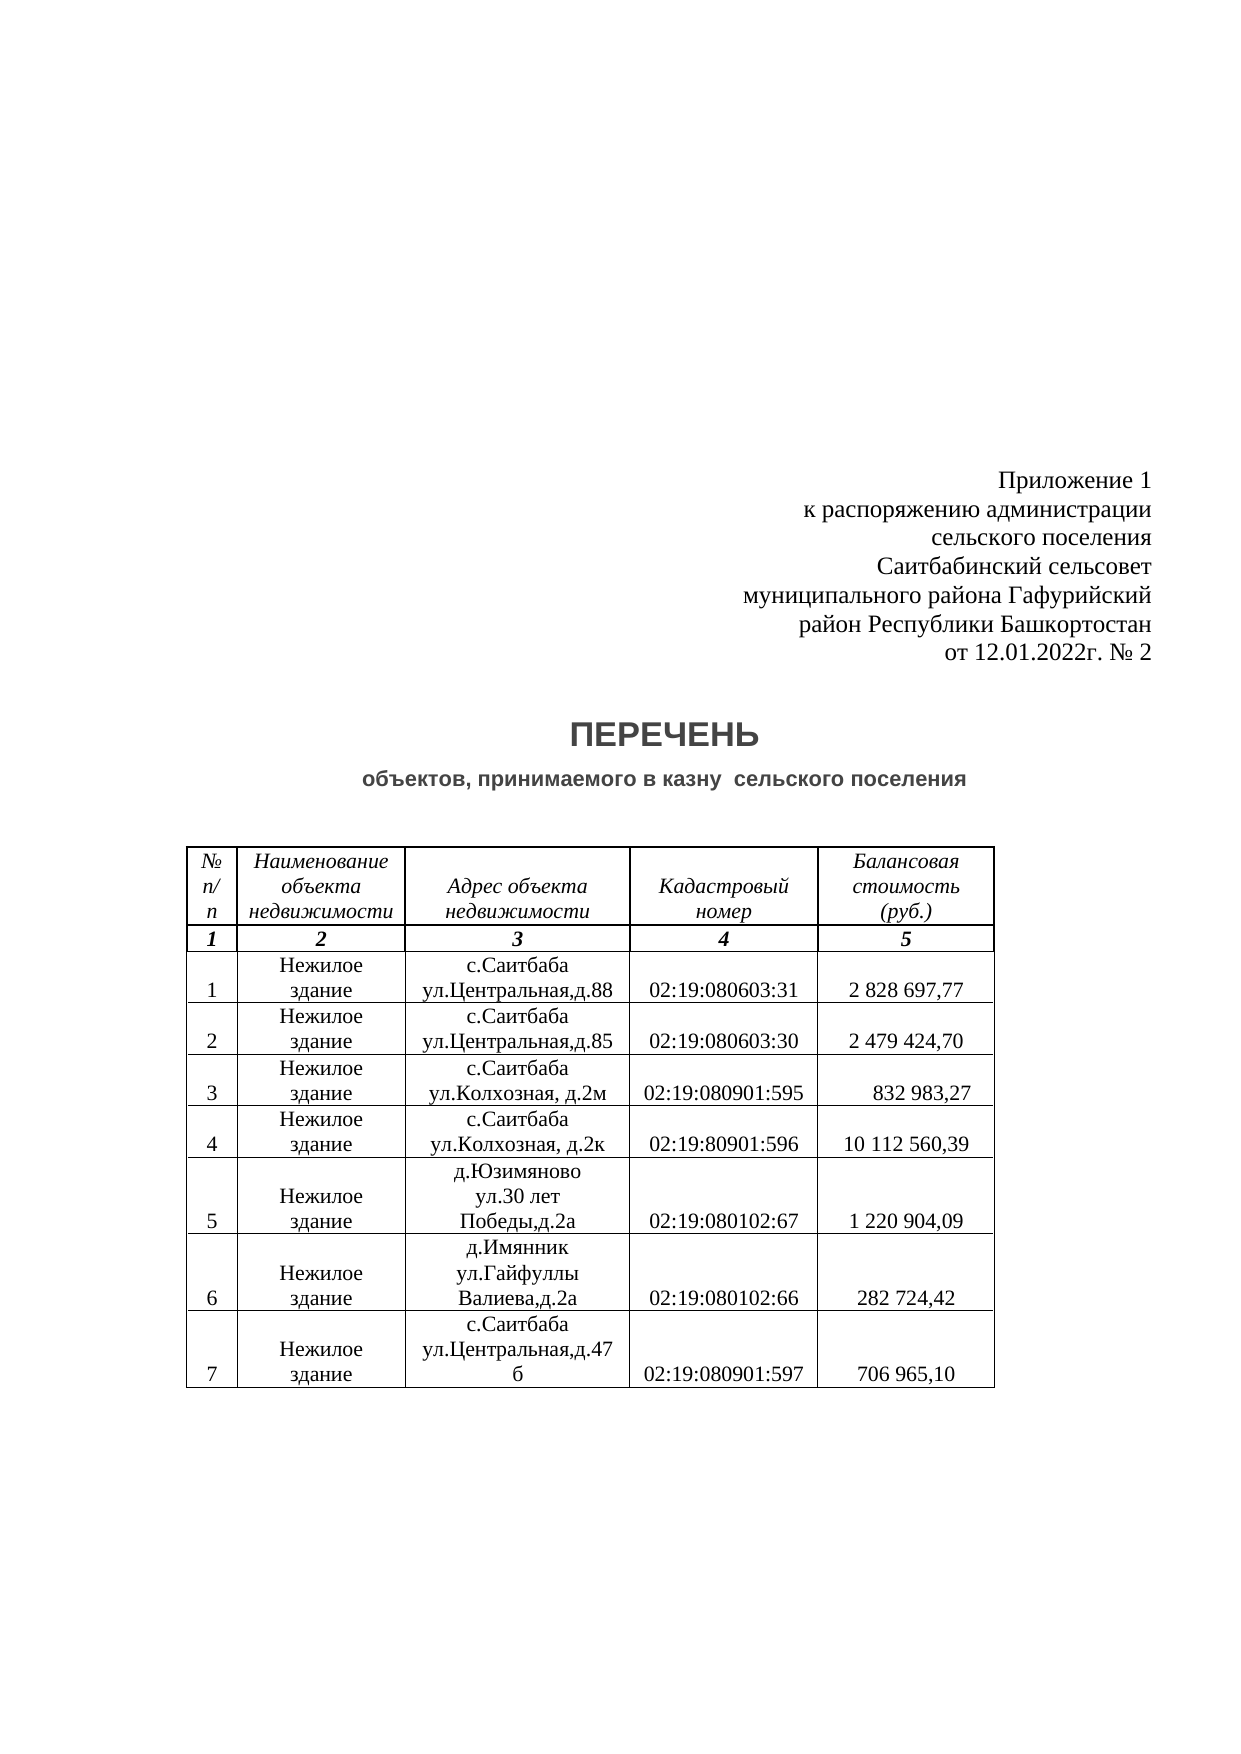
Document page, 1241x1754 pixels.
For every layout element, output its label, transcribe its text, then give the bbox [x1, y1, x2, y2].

table_cell 02:19:080901:597 [630, 1311, 817, 1387]
text к распоряжению администрации [177, 494, 1152, 522]
table_cell 4 [187, 1105, 237, 1157]
table_header Кадастровый номер [631, 848, 817, 923]
table_cell 282 724,42 [818, 1233, 994, 1310]
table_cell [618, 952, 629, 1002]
text Саитбабинский сельсовет [177, 551, 1152, 580]
table_cell 1 [187, 952, 237, 1002]
text Приложение 1 [177, 465, 1152, 494]
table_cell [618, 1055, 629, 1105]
table_cell 2 479 424,70 [818, 1002, 994, 1054]
table_cell 02:19:080901:595 [630, 1055, 817, 1105]
table_header Адрес объекта недвижимости [406, 848, 629, 923]
table_cell 02:19:080102:67 [630, 1158, 817, 1233]
text муниципального района Гафурийский [177, 580, 1152, 609]
table_cell 02:19:080603:30 [630, 1003, 817, 1054]
table_cell 5 [187, 1157, 237, 1233]
table_cell 3 [187, 1054, 237, 1105]
text объектов, принимаемого в казну сельского поселения [177, 754, 1152, 791]
table_cell Нежилое здание [238, 1311, 405, 1387]
table_cell 6 [187, 1233, 237, 1310]
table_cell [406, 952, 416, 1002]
table_cell 832 983,27 [818, 1054, 994, 1105]
table_cell 7 [187, 1310, 237, 1387]
text от 12.01.2022г. № 2 [177, 637, 1152, 666]
text сельского поселения [177, 522, 1152, 551]
table_cell 02:19:080102:66 [630, 1234, 817, 1310]
table_cell 706 965,10 [818, 1310, 994, 1387]
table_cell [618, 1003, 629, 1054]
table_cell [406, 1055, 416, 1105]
table_cell 02:19:080603:31 [630, 952, 817, 1002]
table_cell 2 828 697,77 [818, 952, 994, 1002]
table_cell 02:19:80901:596 [630, 1106, 817, 1157]
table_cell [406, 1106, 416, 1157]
table_cell Нежилое здание [238, 1158, 405, 1233]
table_cell 1 220 904,09 [818, 1157, 994, 1233]
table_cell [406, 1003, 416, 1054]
text район Республики Башкортостан [177, 609, 1152, 637]
table_cell 2 [187, 1002, 237, 1054]
table_cell 10 112 560,39 [818, 1105, 994, 1157]
table_cell Нежилое здание [238, 1234, 405, 1310]
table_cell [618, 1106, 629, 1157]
text ПЕРЕЧЕНЬ [177, 714, 1152, 754]
